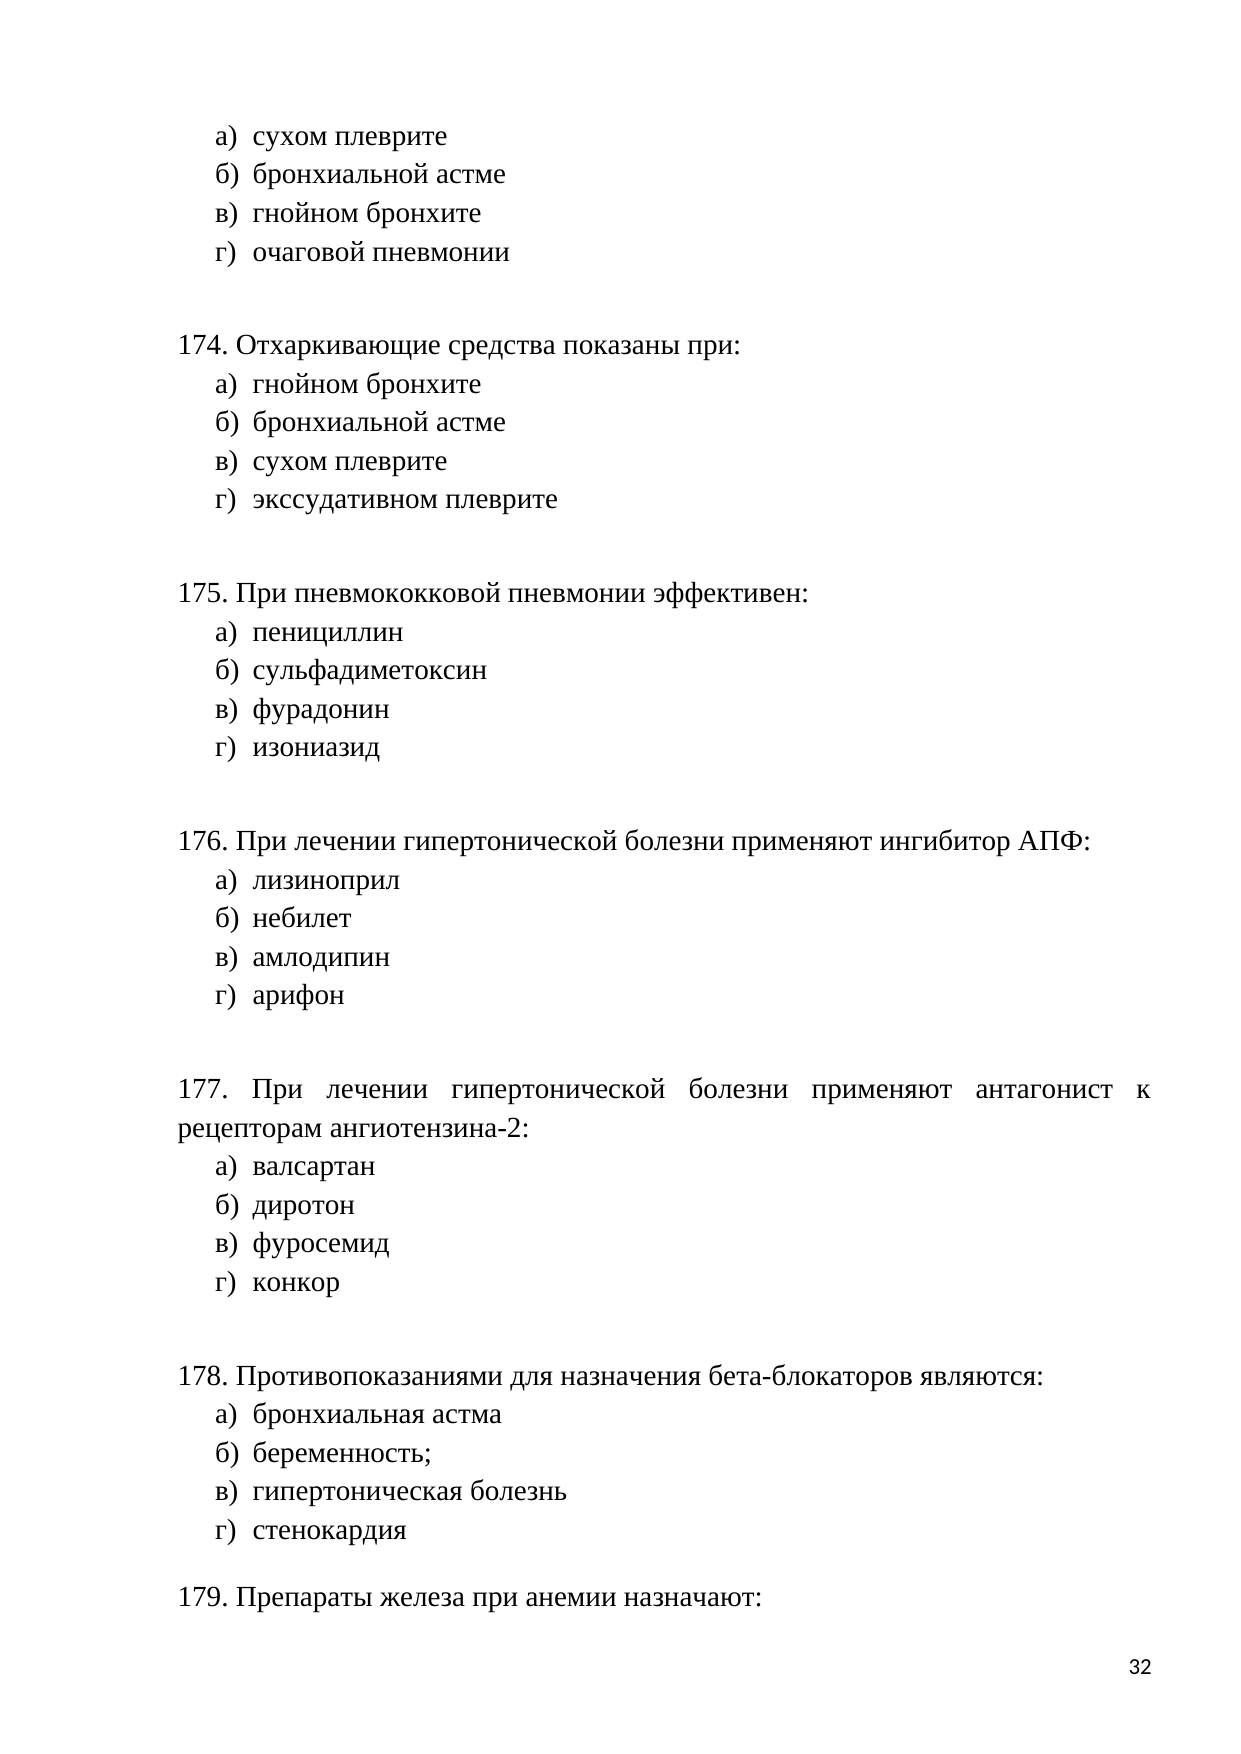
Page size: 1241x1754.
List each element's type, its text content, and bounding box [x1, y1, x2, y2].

list бронхиальная астма [215, 1396, 1152, 1430]
list сухом плеврите [215, 118, 1152, 152]
list валсартан [215, 1148, 1152, 1182]
list фуросемид [215, 1225, 1152, 1259]
list пенициллин [215, 614, 1152, 647]
list небилет [215, 900, 1152, 934]
list беременность; [215, 1435, 1152, 1468]
list гнойном бронхите [215, 195, 1152, 229]
list стенокардия [215, 1512, 1152, 1545]
list гипертоническая болезнь [215, 1473, 1152, 1507]
list экссудативном плеврите [215, 482, 1152, 515]
list изониазид [215, 729, 1152, 763]
list фурадонин [215, 691, 1152, 724]
list бронхиальной астме [215, 404, 1152, 438]
text 177. При лечении гипертонической болезни применяют антагонист к рецепторам ангиотензина-2: [177, 1071, 1152, 1143]
text 178. Противопоказаниями для назначения бета-блокаторов являются: [177, 1358, 1152, 1391]
text 176. При лечении гипертонической болезни применяют ингибитор АПФ: [177, 823, 1152, 857]
list лизиноприл [215, 862, 1152, 895]
text 179. Препараты железа при анемии назначают: [177, 1579, 1152, 1613]
text 175. При пневмококковой пневмонии эффективен: [177, 575, 1152, 609]
list бронхиальной астме [215, 157, 1152, 190]
list арифон [215, 977, 1152, 1011]
list диротон [215, 1187, 1152, 1220]
list гнойном бронхите [215, 366, 1152, 399]
list амлодипин [215, 939, 1152, 972]
list сухом плеврите [215, 443, 1152, 477]
list сульфадиметоксин [215, 652, 1152, 686]
list очаговой пневмонии [215, 234, 1152, 267]
text 174. Отхаркивающие средства показаны при: [177, 327, 1152, 361]
list конкор [215, 1264, 1152, 1297]
